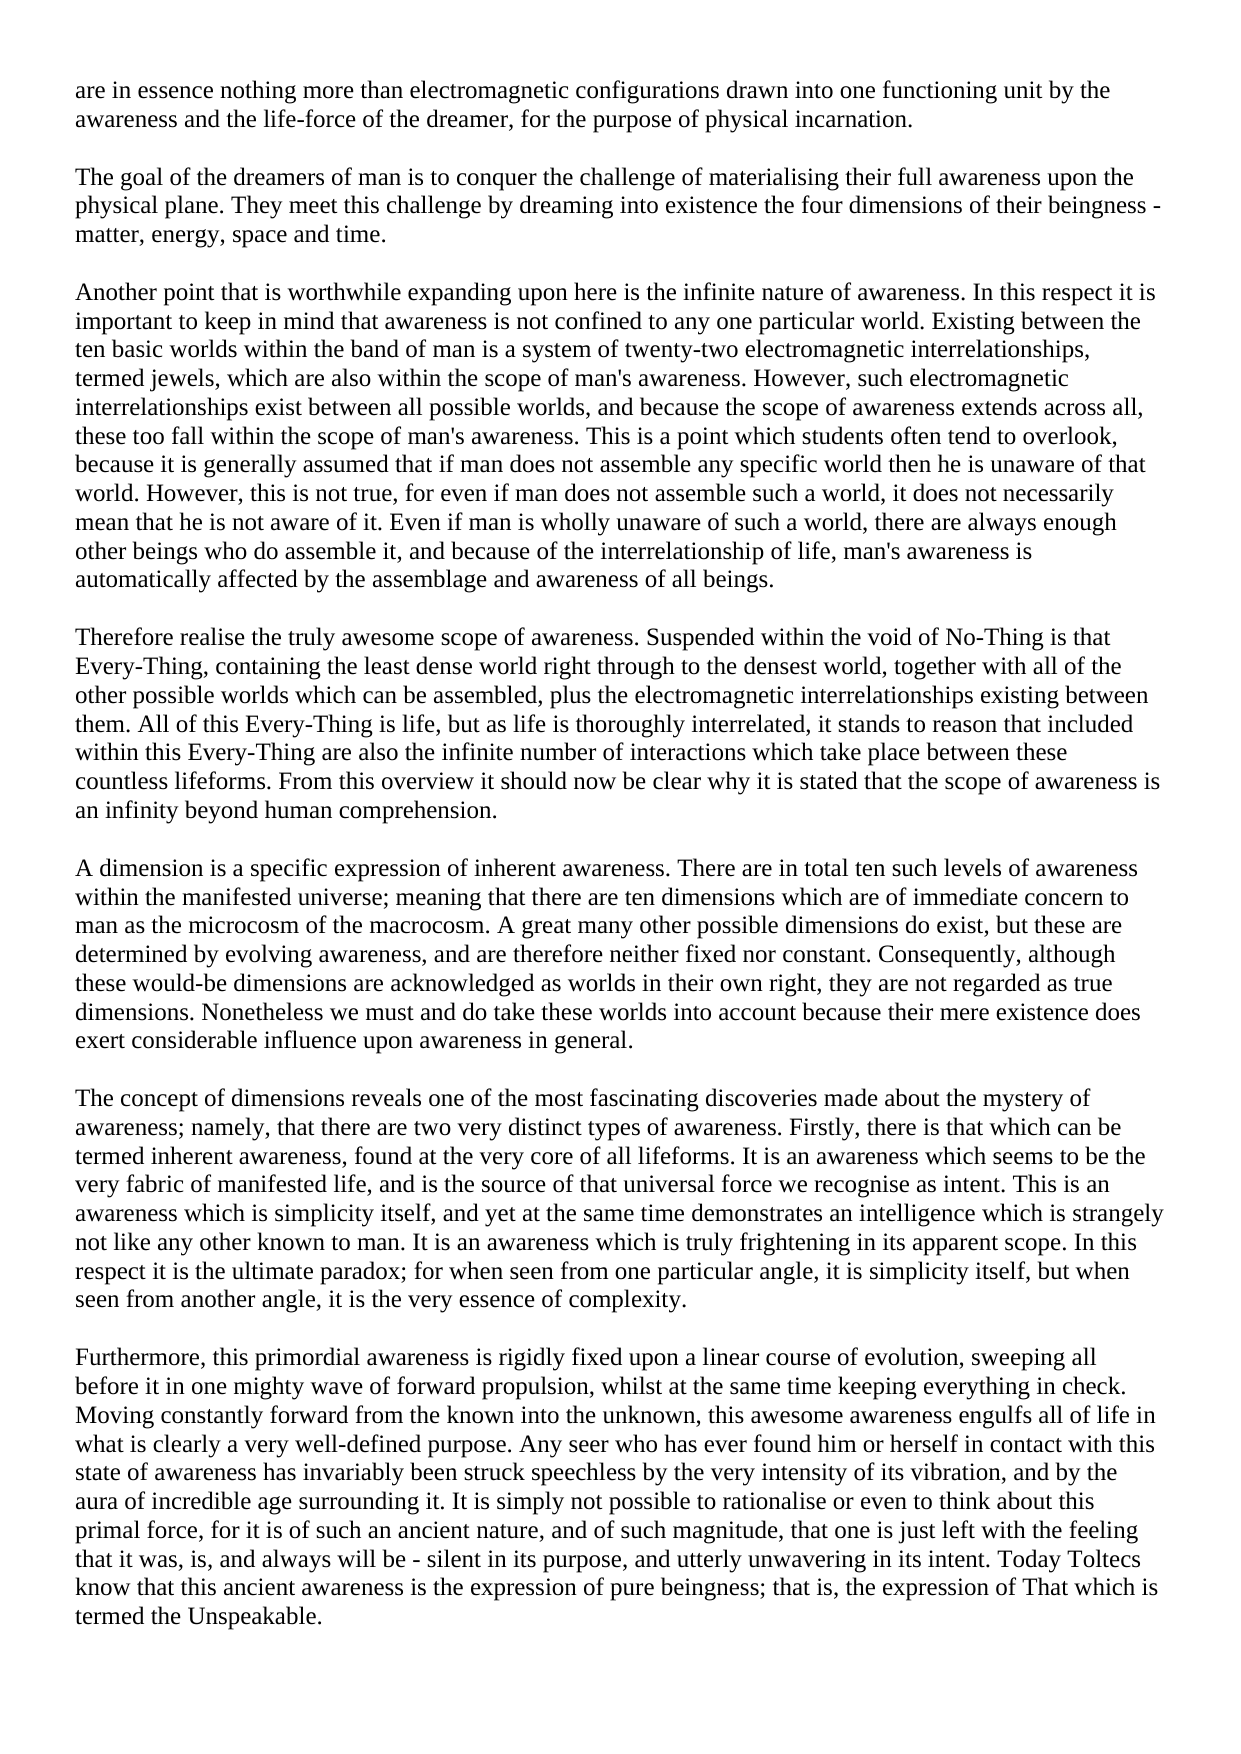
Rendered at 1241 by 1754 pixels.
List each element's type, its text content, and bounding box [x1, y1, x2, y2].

text A dimension is a specific expression of inherent awareness. There are in total ten such levels of awareness within the manifested universe; meaning that there are ten dimensions which are of immediate concern to man as the microcosm of the macrocosm. A great many other possible dimensions do exist, but these are determined by evolving awareness, and are therefore neither fixed nor constant. Consequently, although these would-be dimensions are acknowledged as worlds in their own right, they are not regarded as true dimensions. Nonetheless we must and do take these worlds into account because their mere existence does exert considerable influence upon awareness in general. [75, 853, 1165, 1054]
text Furthermore, this primordial awareness is rigidly fixed upon a linear course of evolution, sweeping all before it in one mighty wave of forward propulsion, whilst at the same time keeping everything in check. Moving constantly forward from the known into the unknown, this awesome awareness engulfs all of life in what is clearly a very well-defined purpose. Any seer who has ever found him or herself in contact with this state of awareness has invariably been struck speechless by the very intensity of its vibration, and by the aura of incredible age surrounding it. It is simply not possible to rationalise or even to think about this primal force, for it is of such an ancient nature, and of such magnitude, that one is just left with the feeling that it was, is, and always will be - silent in its purpose, and utterly unwavering in its intent. Today Toltecs know that this ancient awareness is the expression of pure beingness; that is, the expression of That which is termed the Unspeakable. [75, 1342, 1165, 1630]
text Another point that is worthwhile expanding upon here is the infinite nature of awareness. In this respect it is important to keep in mind that awareness is not confined to any one particular world. Existing between the ten basic worlds within the band of man is a system of twenty-two electromagnetic interrelationships, termed jewels, which are also within the scope of man's awareness. However, such electromagnetic interrelationships exist between all possible worlds, and because the scope of awareness extends across all, these too fall within the scope of man's awareness. This is a point which students often tend to overlook, because it is generally assumed that if man does not assemble any specific world then he is unaware of that world. However, this is not true, for even if man does not assemble such a world, it does not necessarily mean that he is not aware of it. Even if man is wholly unaware of such a world, there are always enough other beings who do assemble it, and because of the interrelationship of life, man's awareness is automatically affected by the assemblage and awareness of all beings. [75, 277, 1165, 593]
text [75, 75, 1165, 132]
text Therefore realise the truly awesome scope of awareness. Suspended within the void of No-Thing is that Every-Thing, containing the least dense world right through to the densest world, together with all of the other possible worlds which can be assembled, plus the electromagnetic interrelationships existing between them. All of this Every-Thing is life, but as life is thoroughly interrelated, it stands to reason that included within this Every-Thing are also the infinite number of interactions which take place between these countless lifeforms. From this overview it should now be clear why it is stated that the scope of awareness is an infinity beyond human comprehension. [75, 622, 1165, 824]
text The goal of the dreamers of man is to conquer the challenge of materialising their full awareness upon the physical plane. They meet this challenge by dreaming into existence the four dimensions of their beingness - matter, energy, space and time. [75, 162, 1165, 248]
text The concept of dimensions reveals one of the most fascinating discoveries made about the mystery of awareness; namely, that there are two very distinct types of awareness. Firstly, there is that which can be termed inherent awareness, found at the very core of all lifeforms. It is an awareness which seems to be the very fabric of manifested life, and is the source of that universal force we recognise as intent. This is an awareness which is simplicity itself, and yet at the same time demonstrates an intelligence which is strangely not like any other known to man. It is an awareness which is truly frightening in its apparent scope. In this respect it is the ultimate paradox; for when seen from one particular angle, it is simplicity itself, but when seen from another angle, it is the very essence of complexity. [75, 1083, 1165, 1313]
